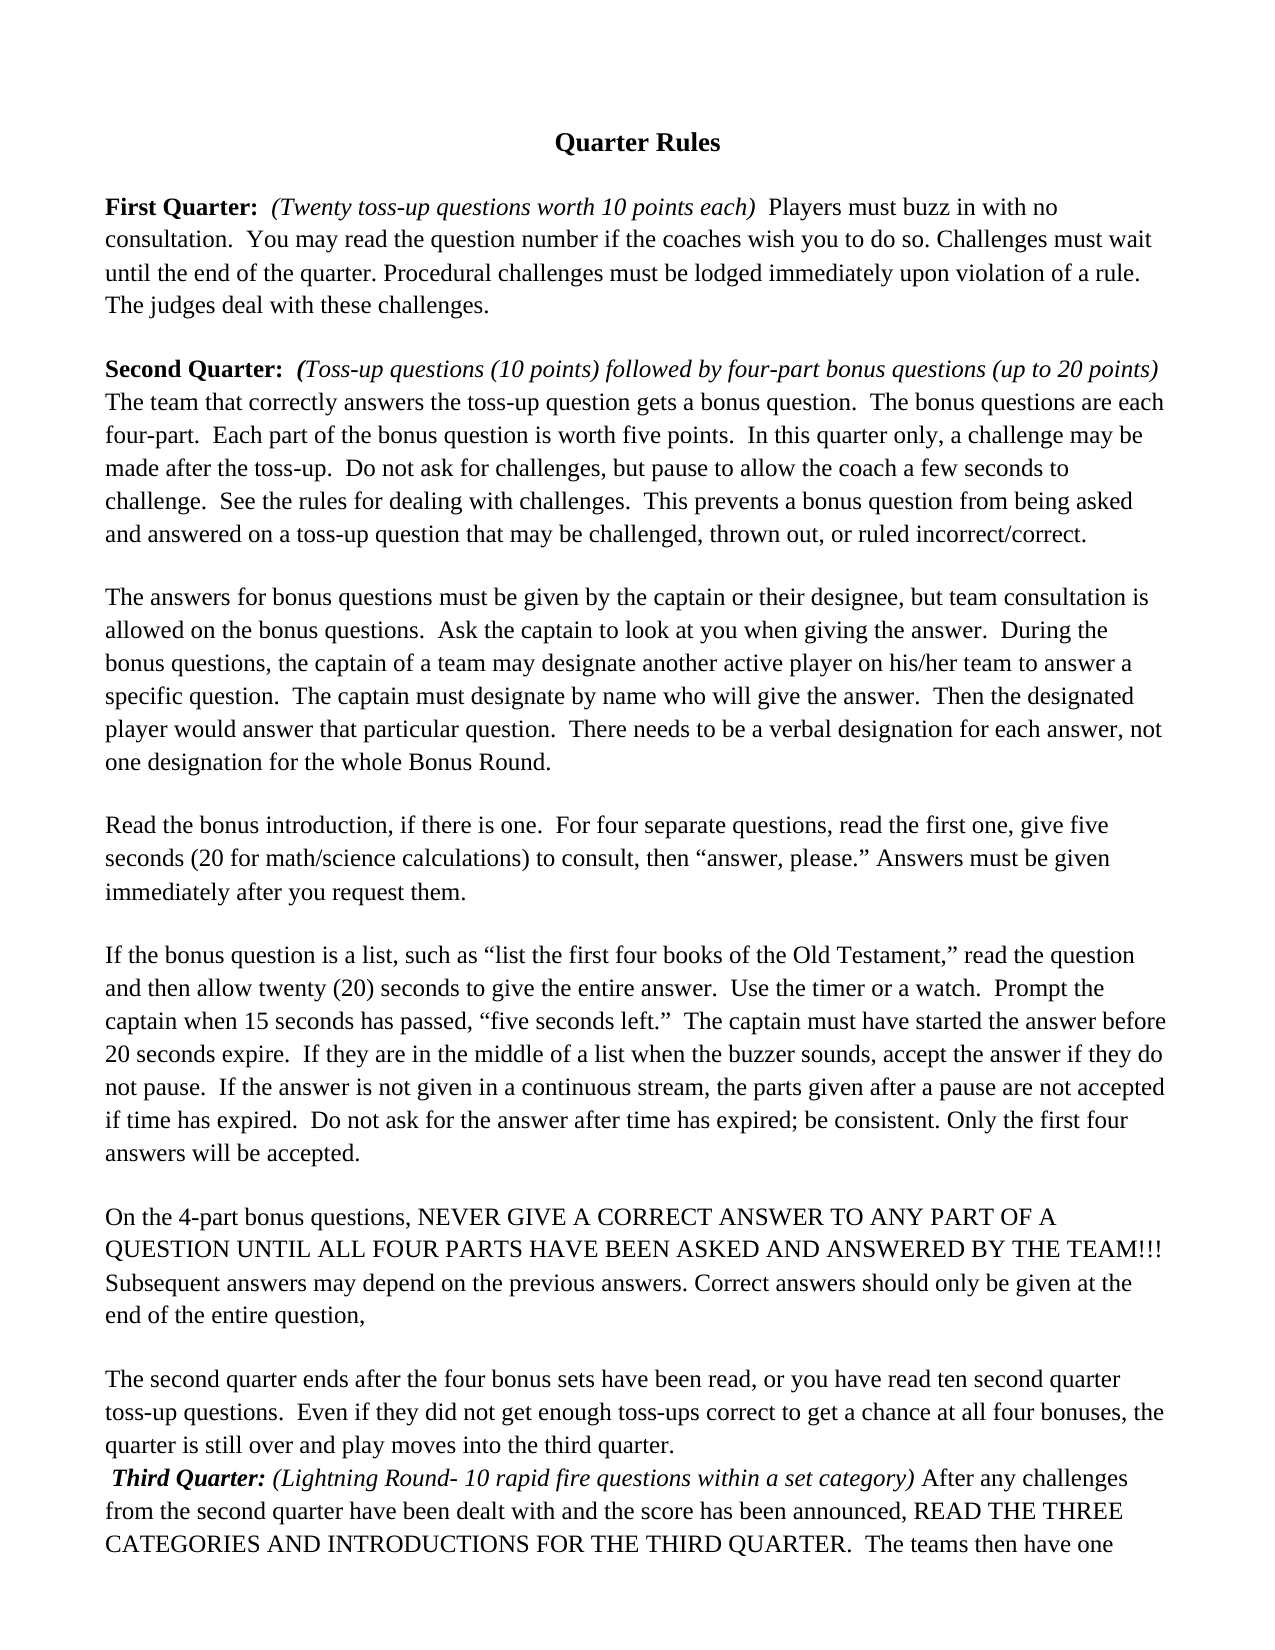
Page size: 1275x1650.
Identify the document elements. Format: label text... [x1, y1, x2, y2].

text The answers for bonus questions must be given by the captain or their designee, but team consultation is allowed on the bonus questions. Ask the captain to look at you when giving the answer. During the bonus questions, the captain of a team may designate another active player on his/her team to answer a specific question. The captain must designate by name who will give the answer. Then the designated player would answer that particular question. There needs to be a verbal designation for each answer, not one designation for the whole Bonus Round. [105, 582, 1170, 776]
text If the bonus question is a list, such as “list the first four books of the Old Testament,” read the question and then allow twenty (20) seconds to give the entire answer. Use the timer or a watch. Prompt the captain when 15 seconds has passed, “five seconds left.” The captain must have started the answer before 20 seconds expire. If they are in the middle of a list when the buzzer sounds, accept the answer if they do not pause. If the answer is not given in a continuous stream, the parts given after a pause are not accepted if time has expired. Do not ask for the answer after time has expired; be consistent. Only the first four answers will be accepted. [105, 940, 1170, 1167]
text First Quarter: (Twenty toss-up questions worth 10 points each) Players must buzz in with no consultation. You may read the question number if the coaches wish you to do so. Challenges must wait until the end of the quarter. Procedural challenges must be lodged immediately upon violation of a rule. The judges deal with these challenges. [105, 192, 1170, 319]
text Quarter Rules [105, 126, 1170, 157]
text On the 4-part bonus questions, NEVER GIVE A CORRECT ANSWER TO ANY PART OF A QUESTION UNTIL ALL FOUR PARTS HAVE BEEN ASKED AND ANSWERED BY THE TEAM!!! Subsequent answers may depend on the previous answers. Correct answers should only be given at the end of the entire question, [105, 1202, 1170, 1329]
text The second quarter ends after the four bonus sets have been read, or you have read ten second quarter toss-up questions. Even if they did not get enough toss-ups correct to get a chance at all four bonuses, the quarter is still over and play moves into the third quarter. [105, 1364, 1170, 1459]
text Second Quarter: (Toss-up questions (10 points) followed by four-part bonus questions (up to 20 points) The team that correctly answers the toss-up question gets a bonus question. The bonus questions are each four-part. Each part of the bonus question is worth five points. In this quarter only, a challenge may be made after the toss-up. Do not ask for challenges, but pause to allow the coach a few seconds to challenge. See the rules for dealing with challenges. This prevents a bonus question from being asked and answered on a toss-up question that may be challenged, thrown out, or ruled incorrect/correct. [105, 354, 1170, 548]
text Read the bonus introduction, if there is one. For four separate questions, read the first one, give five seconds (20 for math/science calculations) to consult, then “answer, please.” Answers must be given immediately after you request them. [105, 811, 1170, 905]
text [105, 1463, 1170, 1558]
